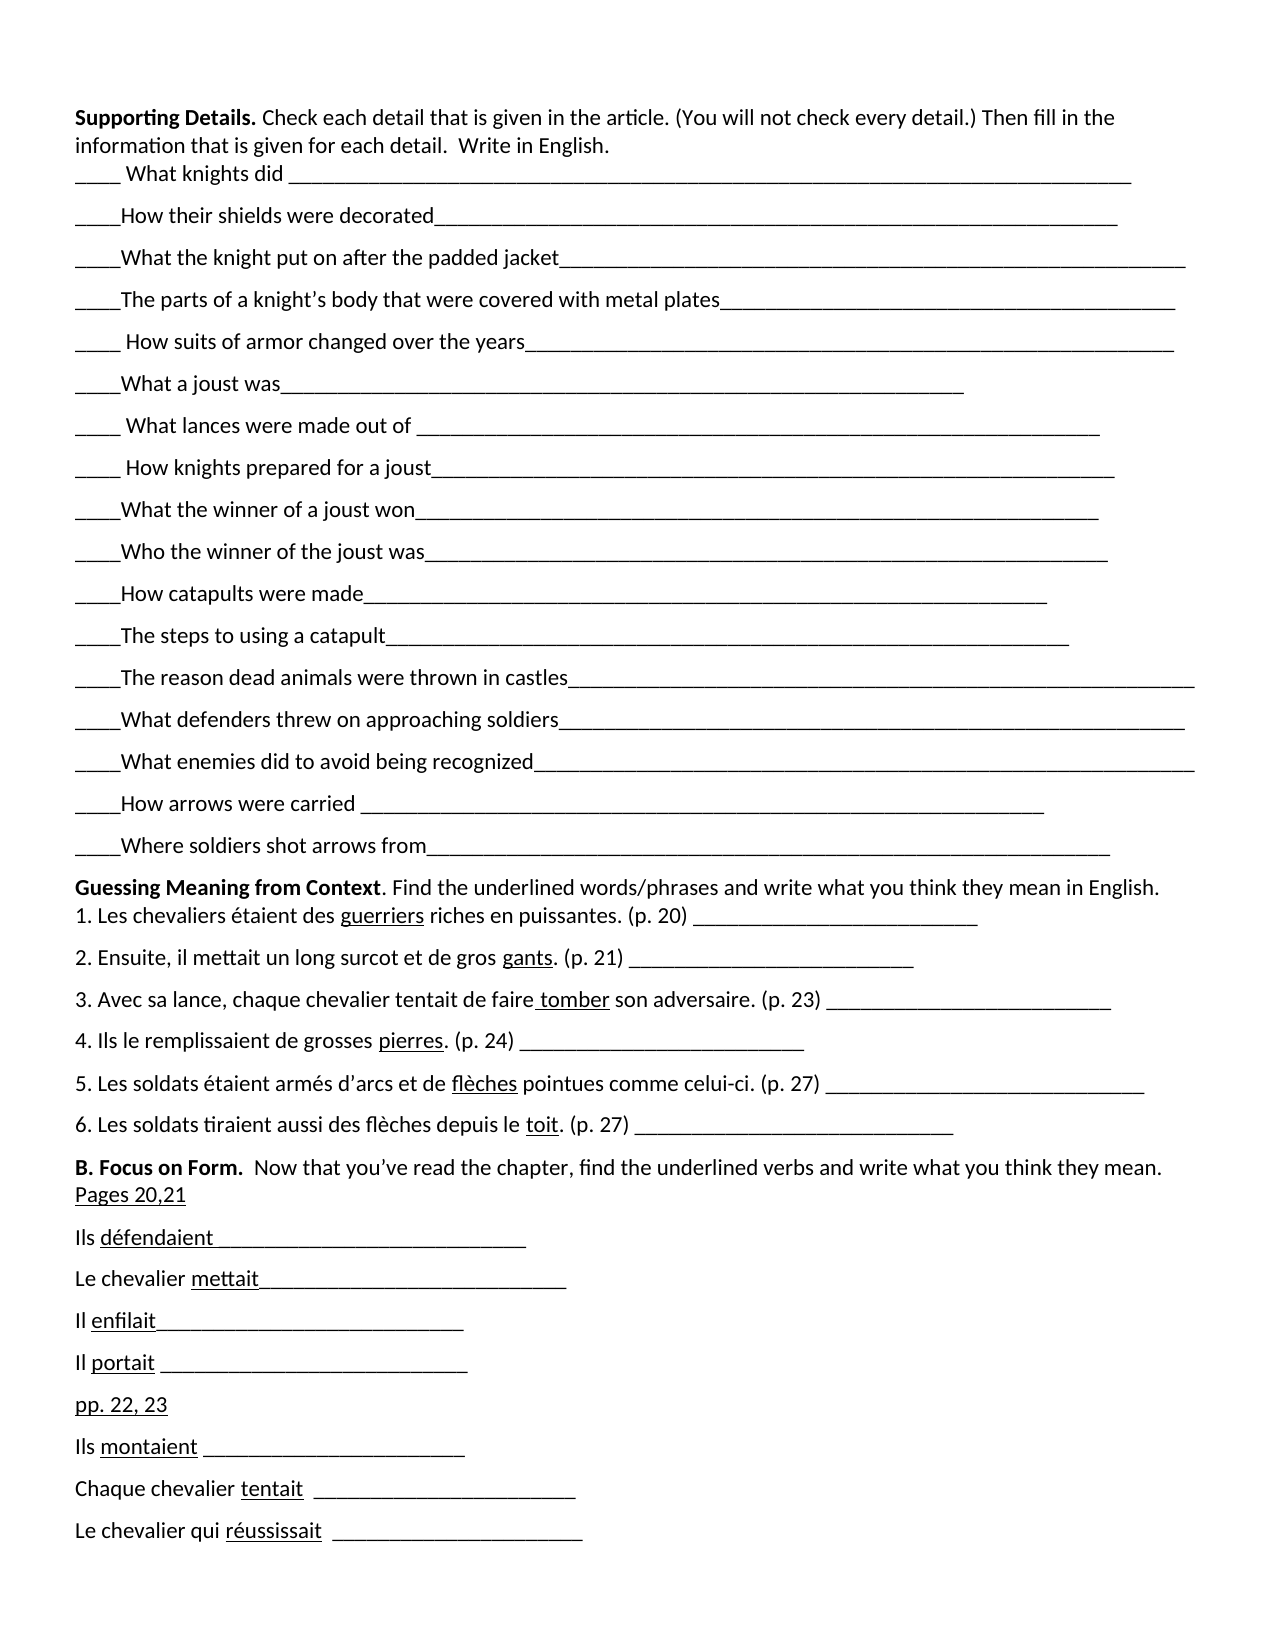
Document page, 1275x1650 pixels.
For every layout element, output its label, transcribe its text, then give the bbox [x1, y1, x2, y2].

text B. Focus on Form. Now that you’ve read the chapter, find the underlined verbs and write what you think they mean. [75, 1153, 1200, 1181]
text Il portait ___________________________ [75, 1348, 1200, 1377]
text Ils défendaient ___________________________ [75, 1223, 1200, 1251]
text Ils montaient _______________________ [75, 1432, 1200, 1461]
text ____Who the winner of the joust was____________________________________________________________ [75, 537, 1200, 565]
text ____What enemies did to avoid being recognized__________________________________________________________ [75, 747, 1200, 775]
text Supporting Details. Check each detail that is given in the article. (You will not check every detail.) Then fill in the information that is given for each detail. Write in English. [75, 103, 1200, 159]
text Il enfilait___________________________ [75, 1307, 1200, 1334]
text ____How catapults were made____________________________________________________________ [75, 579, 1200, 607]
text ____What the knight put on after the padded jacket_______________________________________________________ [75, 243, 1200, 271]
text 4. Ils le remplissaient de grosses pierres. (p. 24) _________________________ [75, 1027, 1200, 1055]
text Le chevalier mettait___________________________ [75, 1264, 1200, 1293]
text ____What defenders threw on approaching soldiers_______________________________________________________ [75, 705, 1200, 733]
text ____The parts of a knight’s body that were covered with metal plates________________________________________ [75, 285, 1200, 313]
text pp. 22, 23 [75, 1391, 1200, 1418]
text Guessing Meaning from Context. Find the underlined words/phrases and write what you think they mean in English. [75, 873, 1200, 901]
text ____The reason dead animals were thrown in castles_______________________________________________________ [75, 663, 1200, 691]
text ____What the winner of a joust won____________________________________________________________ [75, 495, 1200, 523]
text ____How arrows were carried ____________________________________________________________ [75, 789, 1200, 817]
text Chaque chevalier tentait _______________________ [75, 1474, 1200, 1502]
text ____Where soldiers shot arrows from____________________________________________________________ [75, 831, 1200, 859]
text ____ How suits of armor changed over the years_________________________________________________________ [75, 327, 1200, 355]
text ____ What knights did __________________________________________________________________________ [75, 159, 1200, 187]
text 5. Les soldats étaient armés d’arcs et de flèches pointues comme celui-ci. (p. 27) ____________________________ [75, 1069, 1200, 1097]
text ____The steps to using a catapult____________________________________________________________ [75, 621, 1200, 649]
text ____How their shields were decorated____________________________________________________________ [75, 201, 1200, 229]
text ____What a joust was____________________________________________________________ [75, 369, 1200, 397]
text 2. Ensuite, il mettait un long surcot et de gros gants. (p. 21) _________________________ [75, 943, 1200, 971]
text 1. Les chevaliers étaient des guerriers riches en puissantes. (p. 20) _________________________ [75, 901, 1200, 929]
text 3. Avec sa lance, chaque chevalier tentait de faire tomber son adversaire. (p. 23) _________________________ [75, 985, 1200, 1013]
text ____ What lances were made out of ____________________________________________________________ [75, 411, 1200, 439]
text Le chevalier qui réussissait ______________________ [75, 1516, 1200, 1544]
text 6. Les soldats tiraient aussi des flèches depuis le toit. (p. 27) ____________________________ [75, 1111, 1200, 1139]
text Pages 20,21 [75, 1181, 1200, 1209]
text ____ How knights prepared for a joust____________________________________________________________ [75, 453, 1200, 481]
